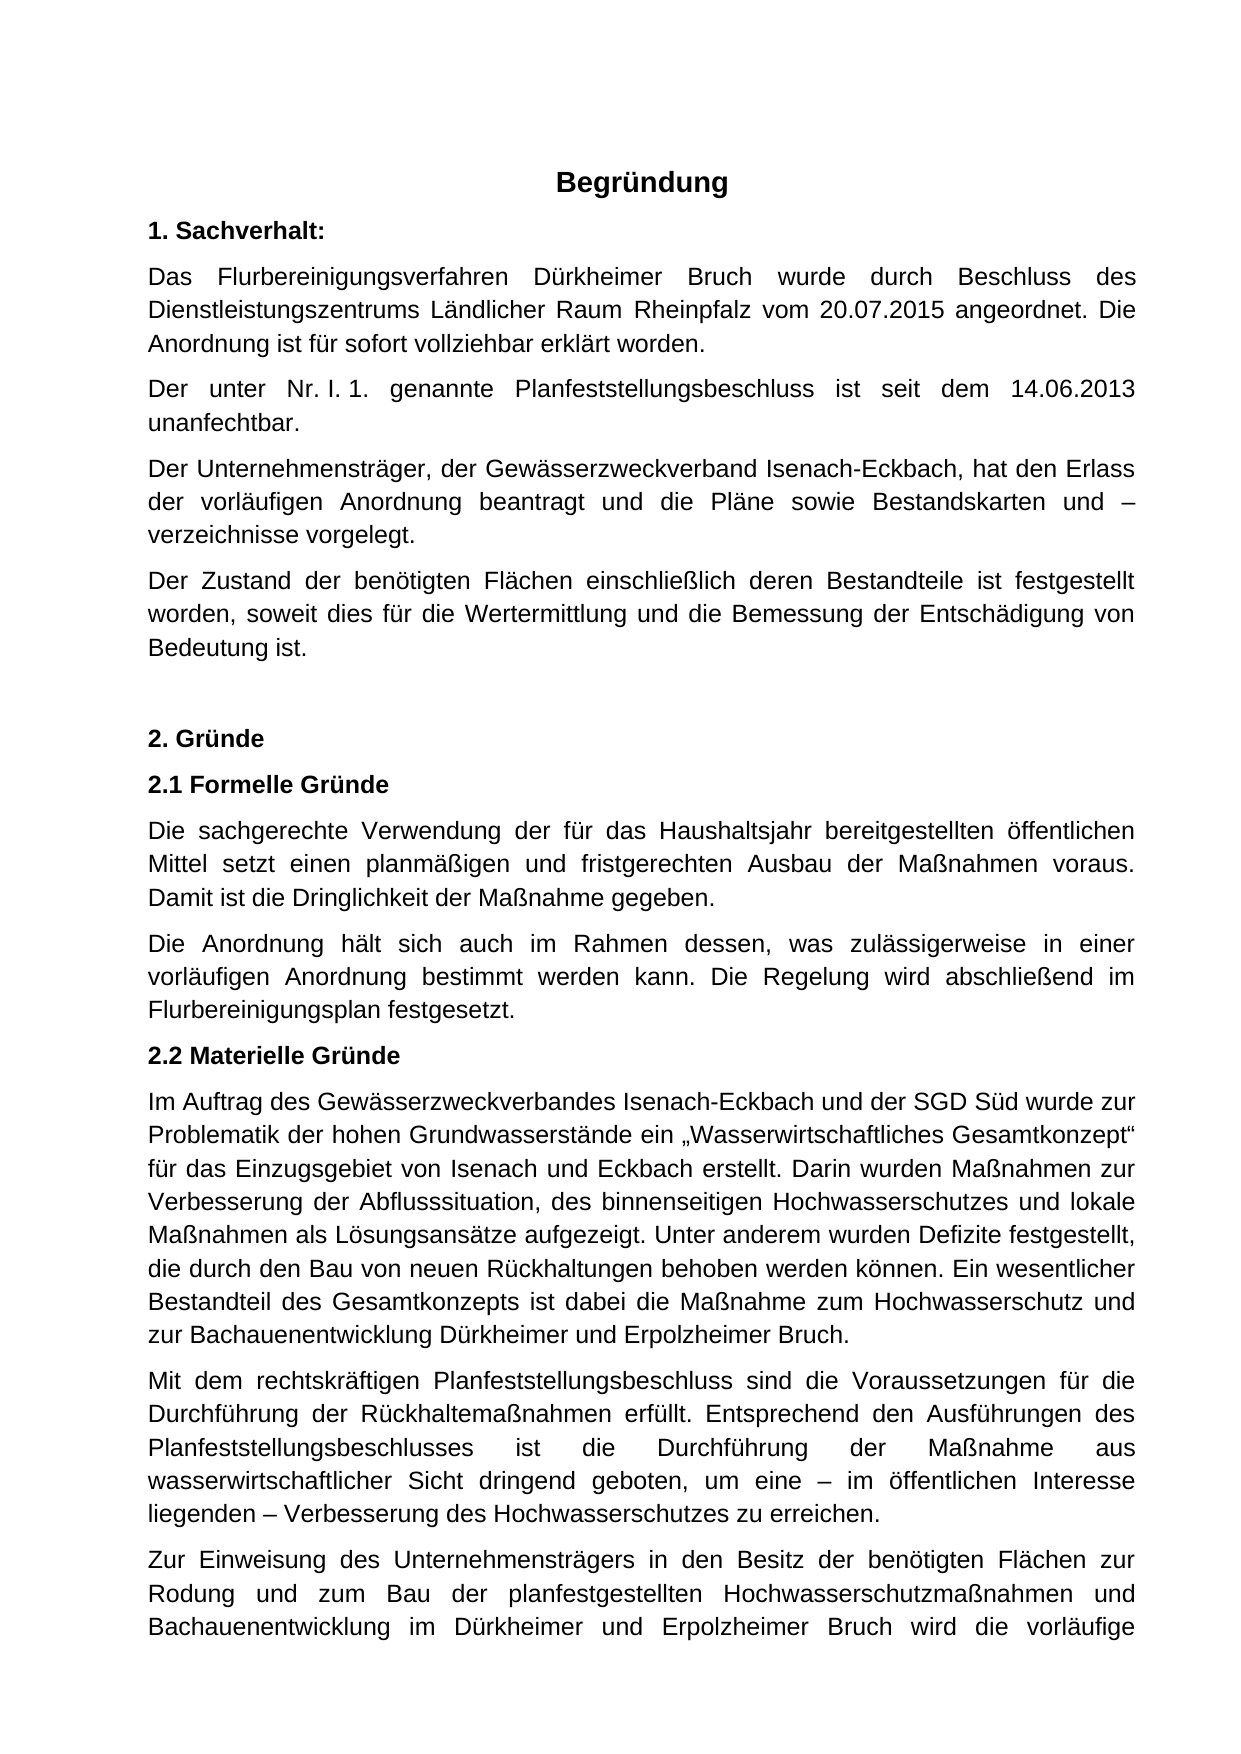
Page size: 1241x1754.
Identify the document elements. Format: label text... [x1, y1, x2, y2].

text 2. Gründe [148, 720, 1137, 753]
text 1. Sachverhalt: [148, 212, 1137, 245]
text Die Anordnung hält sich auch im Rahmen dessen, was zulässigerweise in einer vorläufigen Anordnung bestimmt werden kann. Die Regelung wird abschließend im Flurbereinigungsplan festgesetzt. [148, 924, 1137, 1024]
text Der Unternehmensträger, der Gewässerzweckverband Isenach-Eckbach, hat den Erlass der vorläufigen Anordnung beantragt und die Pläne sowie Bestandskarten und –verzeichnisse vorgelegt. [148, 449, 1137, 549]
text Der unter Nr. I. 1. genannte Planfeststellungsbeschluss ist seit dem 14.06.2013 unanfechtbar. [148, 370, 1137, 437]
text 2.1 Formelle Gründe [148, 766, 1137, 799]
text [148, 1541, 1137, 1641]
text Der Zustand der benötigten Flächen einschließlich deren Bestandteile ist festgestellt worden, soweit dies für die Wertermittlung und die Bemessung der Entschädigung von Bedeutung ist. [148, 562, 1137, 662]
text Mit dem rechtskräftigen Planfeststellungsbeschluss sind die Voraussetzungen für die Durchführung der Rückhaltemaßnahmen erfüllt. Entsprechend den Ausführungen des Planfeststellungsbeschlusses ist die Durchführung der Maßnahme aus wasserwirtschaftlicher Sicht dringend geboten, um eine – im öffentlichen Interesse liegenden – Verbesserung des Hochwasserschutzes zu erreichen. [148, 1362, 1137, 1528]
text Begründung [148, 166, 1137, 199]
text Die sachgerechte Verwendung der für das Haushaltsjahr bereitgestellten öffentlichen Mittel setzt einen planmäßigen und fristgerechten Ausbau der Maßnahmen voraus. Damit ist die Dringlichkeit der Maßnahme gegeben. [148, 812, 1137, 912]
text Im Auftrag des Gewässerzweckverbandes Isenach-Eckbach und der SGD Süd wurde zur Problematik der hohen Grundwasserstände ein „Wasserwirtschaftliches Gesamtkonzept“ für das Einzugsgebiet von Isenach und Eckbach erstellt. Darin wurden Maßnahmen zur Verbesserung der Abflusssituation, des binnenseitigen Hochwasserschutzes und lokale Maßnahmen als Lösungsansätze aufgezeigt. Unter anderem wurden Defizite festgestellt, die durch den Bau von neuen Rückhaltungen behoben werden können. Ein wesentlicher Bestandteil des Gesamtkonzepts ist dabei die Maßnahme zum Hochwasserschutz und zur Bachauenentwicklung Dürkheimer und Erpolzheimer Bruch. [148, 1082, 1137, 1349]
text Das Flurbereinigungsverfahren Dürkheimer Bruch wurde durch Beschluss des Dienstleistungszentrums Ländlicher Raum Rheinpfalz vom 20.07.2015 angeordnet. Die Anordnung ist für sofort vollziehbar erklärt worden. [148, 257, 1137, 357]
text 2.2 Materielle Gründe [148, 1037, 1137, 1070]
